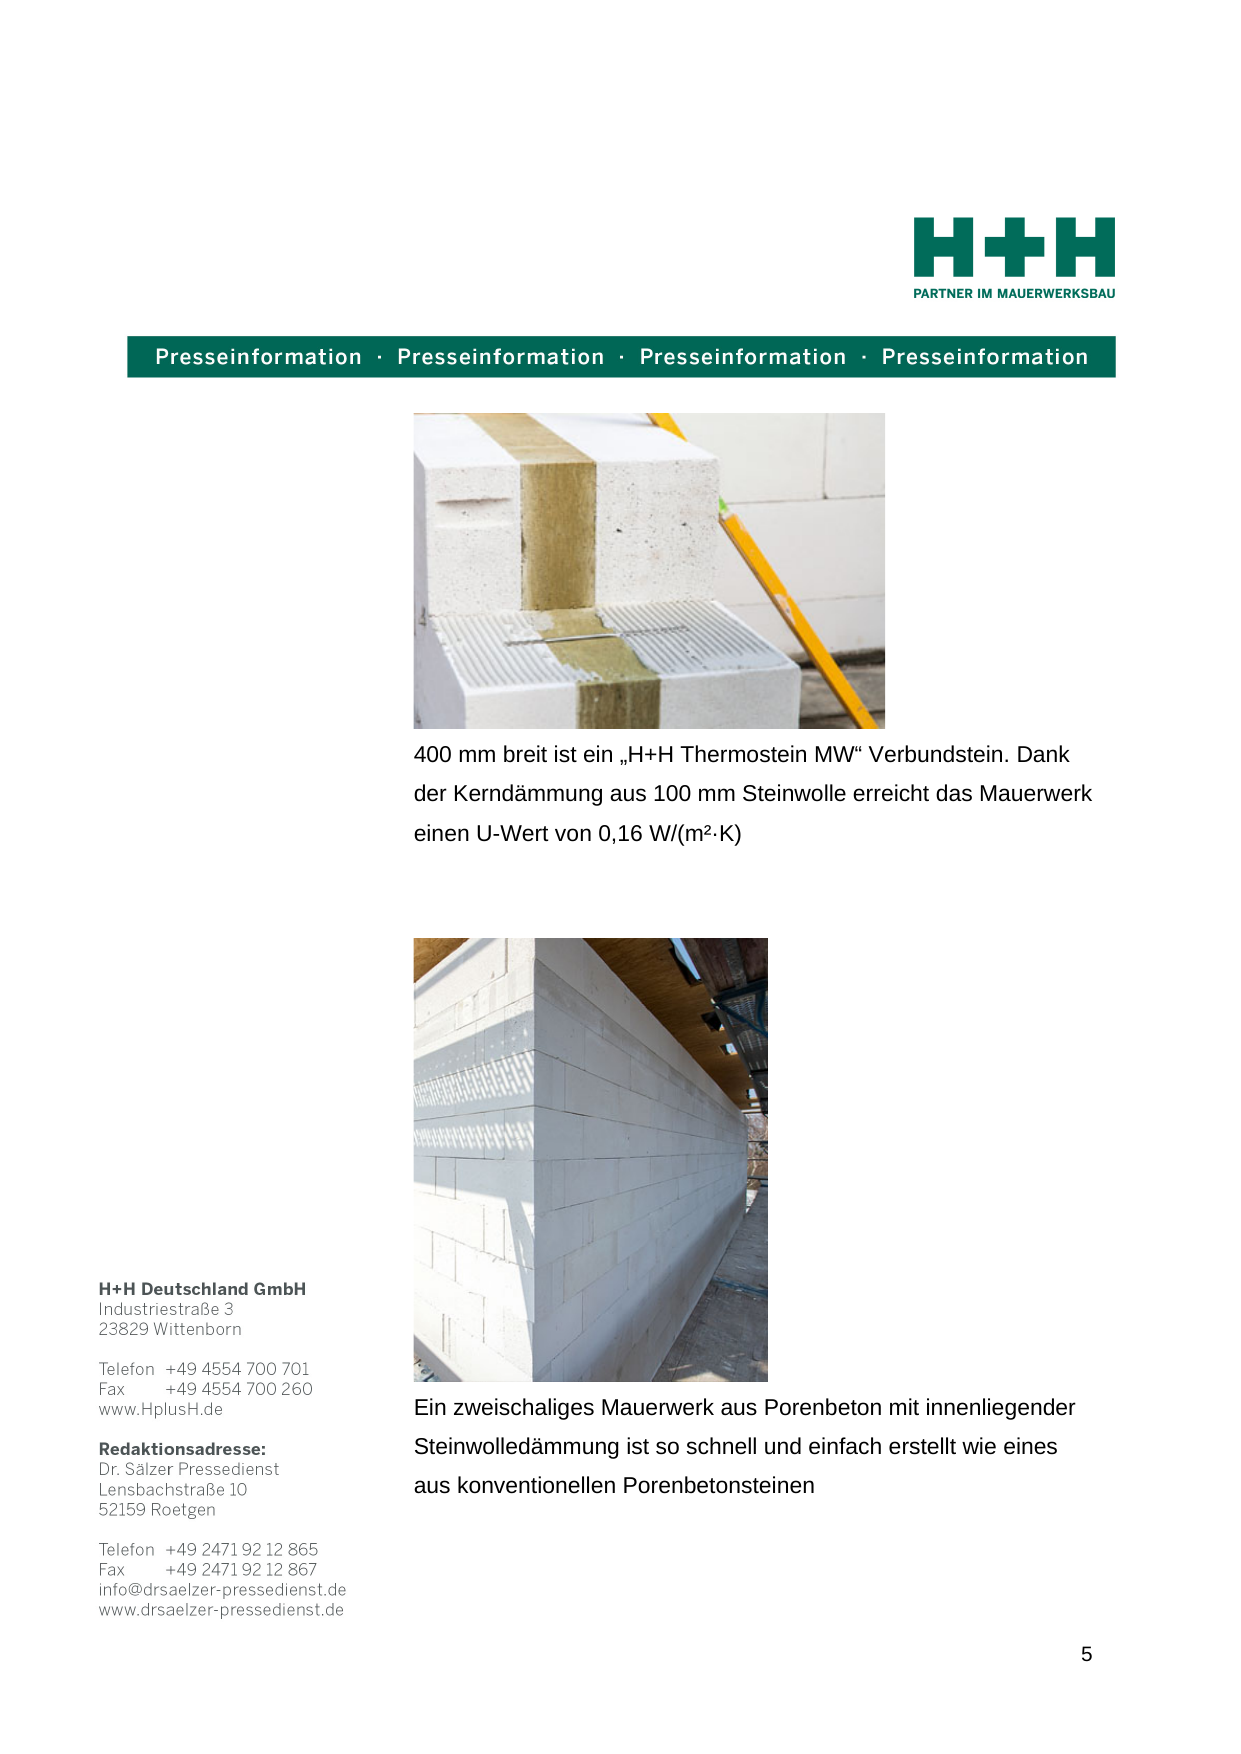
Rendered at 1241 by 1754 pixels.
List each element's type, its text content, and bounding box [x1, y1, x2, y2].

text Ein zweischaliges Mauerwerk aus Porenbeton mit innenliegender Steinwolledämmung ist so schnell und einfach erstellt wie eines aus konventionellen Porenbetonsteinen [413, 1393, 1092, 1499]
picture [0, 1261, 365, 1704]
picture [413, 938, 768, 1382]
picture [0, 0, 1241, 396]
text 400 mm breit ist ein „H+H Thermostein MW“ Verbundstein. Dank der Kerndämmung aus 100 mm Steinwolle erreicht das Mauerwerk einen U-Wert von 0,16 W/(m²·K) [413, 741, 1092, 846]
picture [413, 413, 886, 729]
